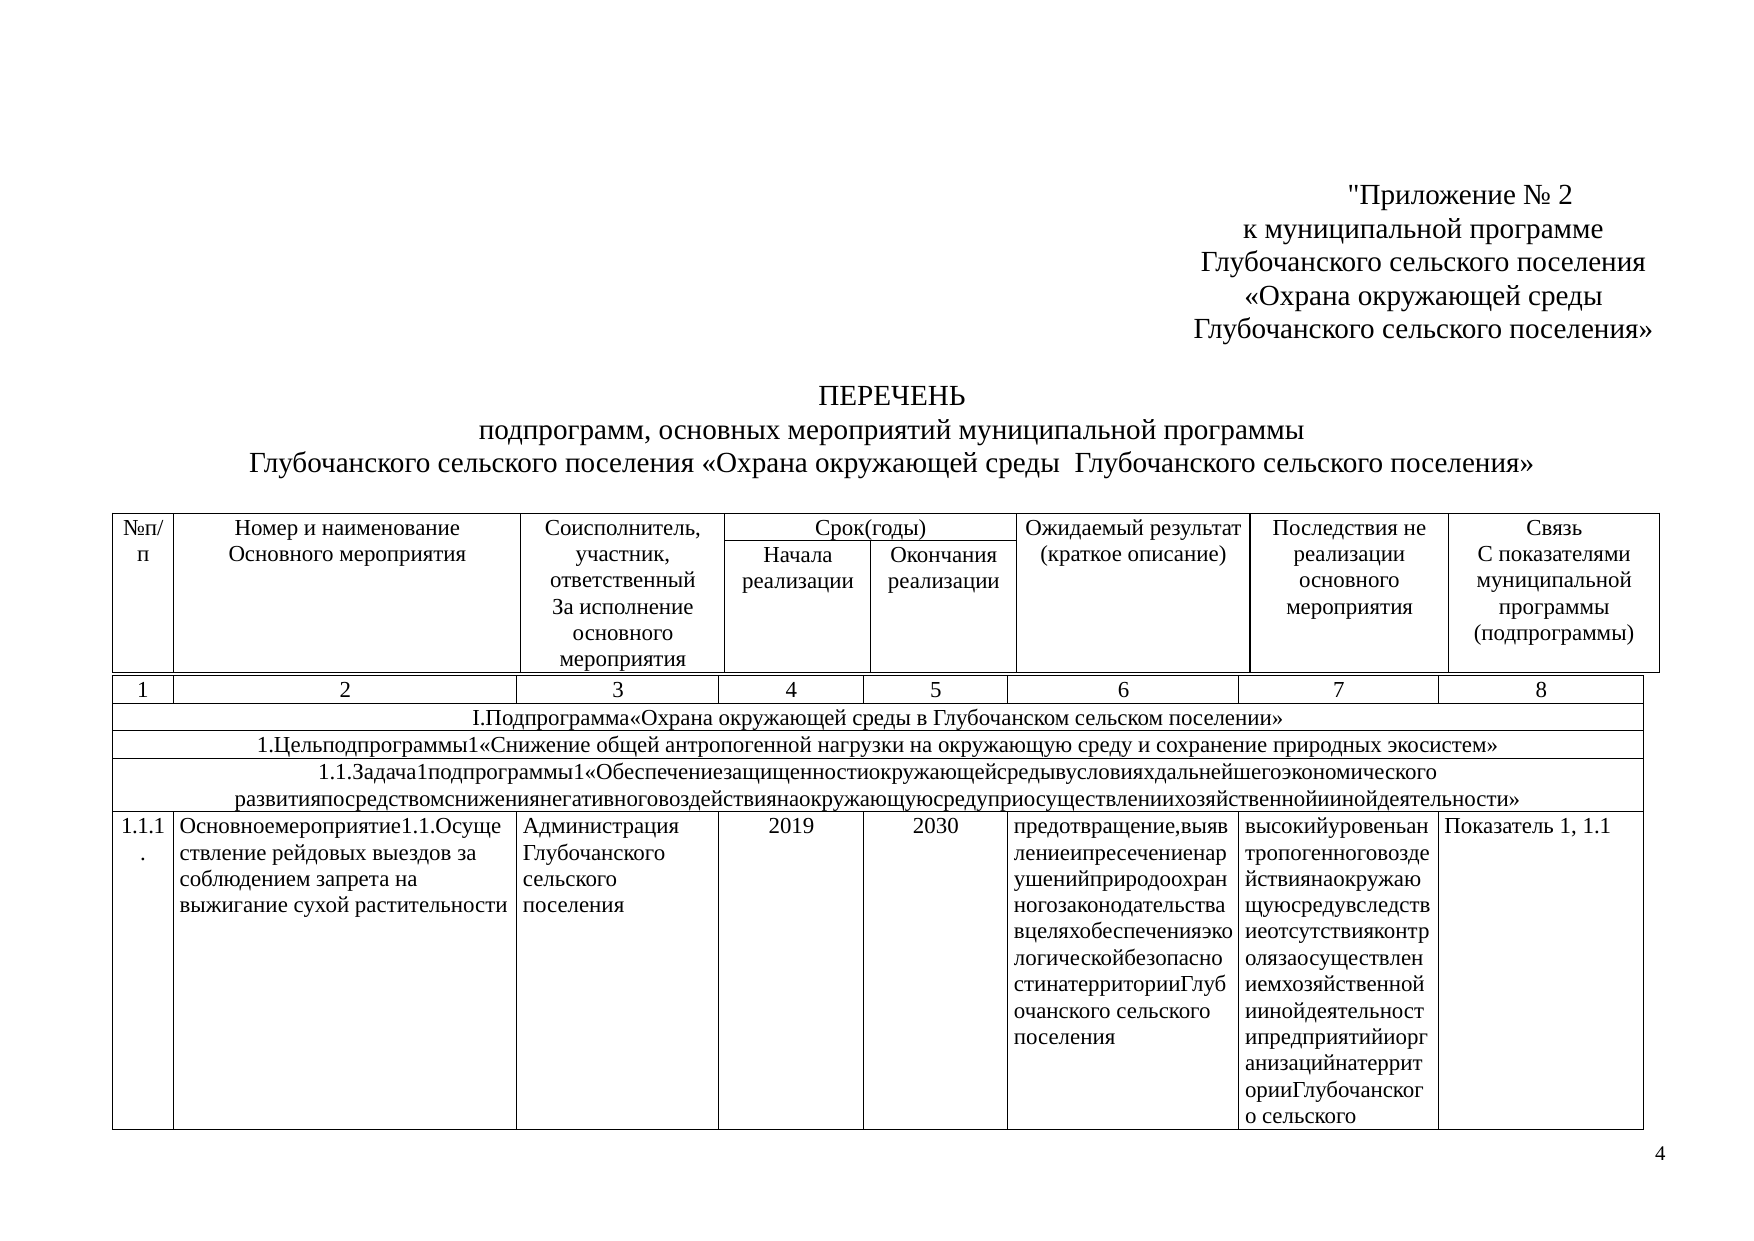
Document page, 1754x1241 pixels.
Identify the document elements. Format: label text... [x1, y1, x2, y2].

table_cell Начала реализации [725, 541, 870, 672]
table_cell 1.1.1. [113, 812, 173, 1128]
table_header 6 [1008, 676, 1238, 703]
text "Приложение № 2 [1181, 177, 1665, 211]
text ПЕРЕЧЕНЬ [118, 378, 1665, 412]
table_header Последствия не реализации основного мероприятия [1251, 514, 1448, 672]
text Глубочанского сельского поселения «Охрана окружающей среды Глубочанского сельского поселения» [118, 446, 1665, 479]
table_header Соисполнитель, участник, ответственный За исполнение основного мероприятия [521, 514, 724, 672]
table_header 2 [174, 676, 516, 703]
table_cell 1.1.Задача1подпрограммы1«Обеспечениезащищенностиокружающейсредывусловияхдальнейшегоэкономического развитияпосредствомснижениянегативноговоздействиянаокружающуюсредуприосуществлениихозяйственнойиинойдеятельности» [113, 759, 1643, 811]
text «Охрана окружающей среды Глубочанского сельского поселения» [1181, 278, 1665, 345]
table_header Ожидаемый результат (краткое описание) [1017, 514, 1249, 672]
table_header 7 [1239, 676, 1438, 703]
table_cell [1239, 812, 1438, 1128]
table_cell Показатель 1, 1.1 [1439, 812, 1643, 1128]
table_header №п/п [113, 514, 173, 672]
table_header Связь С показателями муниципальной программы (подпрограммы) [1449, 514, 1659, 672]
table_cell 2030 [864, 812, 1007, 1128]
table_header 8 [1439, 676, 1643, 703]
table_header 1 [113, 676, 173, 703]
table_cell Окончания реализации [871, 541, 1016, 672]
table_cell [1008, 812, 1238, 1128]
text к муниципальной программе Глубочанского сельского поселения [1181, 211, 1665, 278]
table_header 5 [864, 676, 1007, 703]
table_cell 1.Цельподпрограммы1«Снижение общей антропогенной нагрузки на окружающую среду и сохранение природных экосистем» [113, 731, 1643, 757]
table_cell I.Подпрограмма«Охрана окружающей среды в Глубочанском сельском поселении» [113, 704, 1643, 730]
table_header Срок(годы) [725, 514, 1016, 540]
table_header Номер и наименование Основного мероприятия [174, 514, 520, 672]
table_header 4 [719, 676, 863, 703]
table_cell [517, 812, 718, 1128]
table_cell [174, 812, 516, 1128]
text подпрограмм, основных мероприятий муниципальной программы [118, 412, 1665, 446]
table_header 3 [517, 676, 718, 703]
table_cell 2019 [719, 812, 863, 1128]
